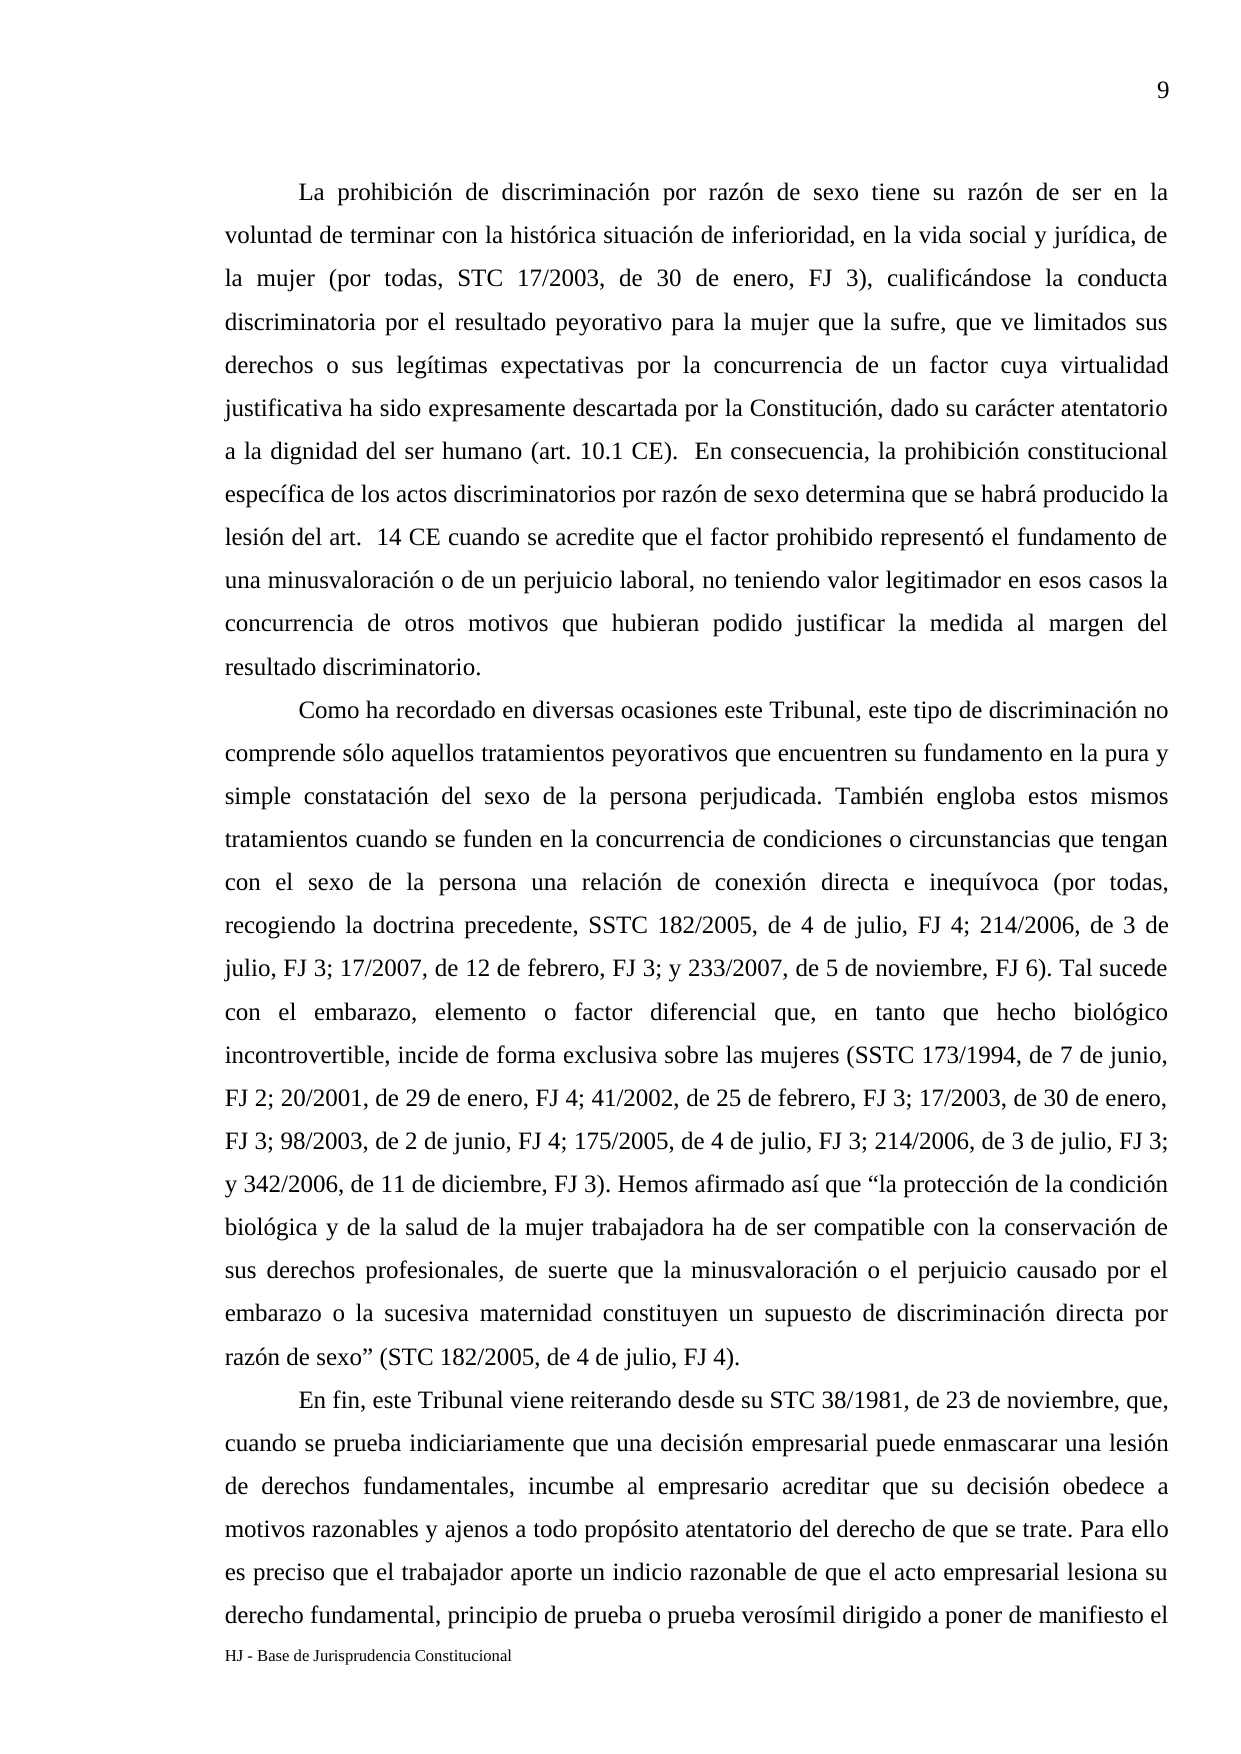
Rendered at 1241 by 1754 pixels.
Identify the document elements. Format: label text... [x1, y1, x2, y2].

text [224, 1385, 1169, 1629]
text La prohibición de discriminación por razón de sexo tiene su razón de ser en la voluntad de terminar con la histórica situación de inferioridad, en la vida social y jurídica, de la mujer (por todas, STC 17/2003, de 30 de enero, FJ 3), cualificándose la conducta discriminatoria por el resultado peyorativo para la mujer que la sufre, que ve limitados sus derechos o sus legítimas expectativas por la concurrencia de un factor cuya virtualidad justificativa ha sido expresamente descartada por la Constitución, dado su carácter atentatorio a la dignidad del ser humano (art. 10.1 CE). En consecuencia, la prohibición constitucional específica de los actos discriminatorios por razón de sexo determina que se habrá producido la lesión del art. 14 CE cuando se acredite que el factor prohibido representó el fundamento de una minusvaloración o de un perjuicio laboral, no teniendo valor legitimador en esos casos la concurrencia de otros motivos que hubieran podido justificar la medida al margen del resultado discriminatorio. [224, 177, 1169, 680]
text Como ha recordado en diversas ocasiones este Tribunal, este tipo de discriminación no comprende sólo aquellos tratamientos peyorativos que encuentren su fundamento en la pura y simple constatación del sexo de la persona perjudicada. También engloba estos mismos tratamientos cuando se funden en la concurrencia de condiciones o circunstancias que tengan con el sexo de la persona una relación de conexión directa e inequívoca (por todas, recogiendo la doctrina precedente, SSTC 182/2005, de 4 de julio, FJ 4; 214/2006, de 3 de julio, FJ 3; 17/2007, de 12 de febrero, FJ 3; y 233/2007, de 5 de noviembre, FJ 6). Tal sucede con el embarazo, elemento o factor diferencial que, en tanto que hecho biológico incontrovertible, incide de forma exclusiva sobre las mujeres (SSTC 173/1994, de 7 de junio, FJ 2; 20/2001, de 29 de enero, FJ 4; 41/2002, de 25 de febrero, FJ 3; 17/2003, de 30 de enero, FJ 3; 98/2003, de 2 de junio, FJ 4; 175/2005, de 4 de julio, FJ 3; 214/2006, de 3 de julio, FJ 3; y 342/2006, de 11 de diciembre, FJ 3). Hemos afirmado así que “la protección de la condición biológica y de la salud de la mujer trabajadora ha de ser compatible con la conservación de sus derechos profesionales, de suerte que la minusvaloración o el perjuicio causado por el embarazo o la sucesiva maternidad constituyen un supuesto de discriminación directa por razón de sexo” (STC 182/2005, de 4 de julio, FJ 4). [224, 695, 1169, 1370]
